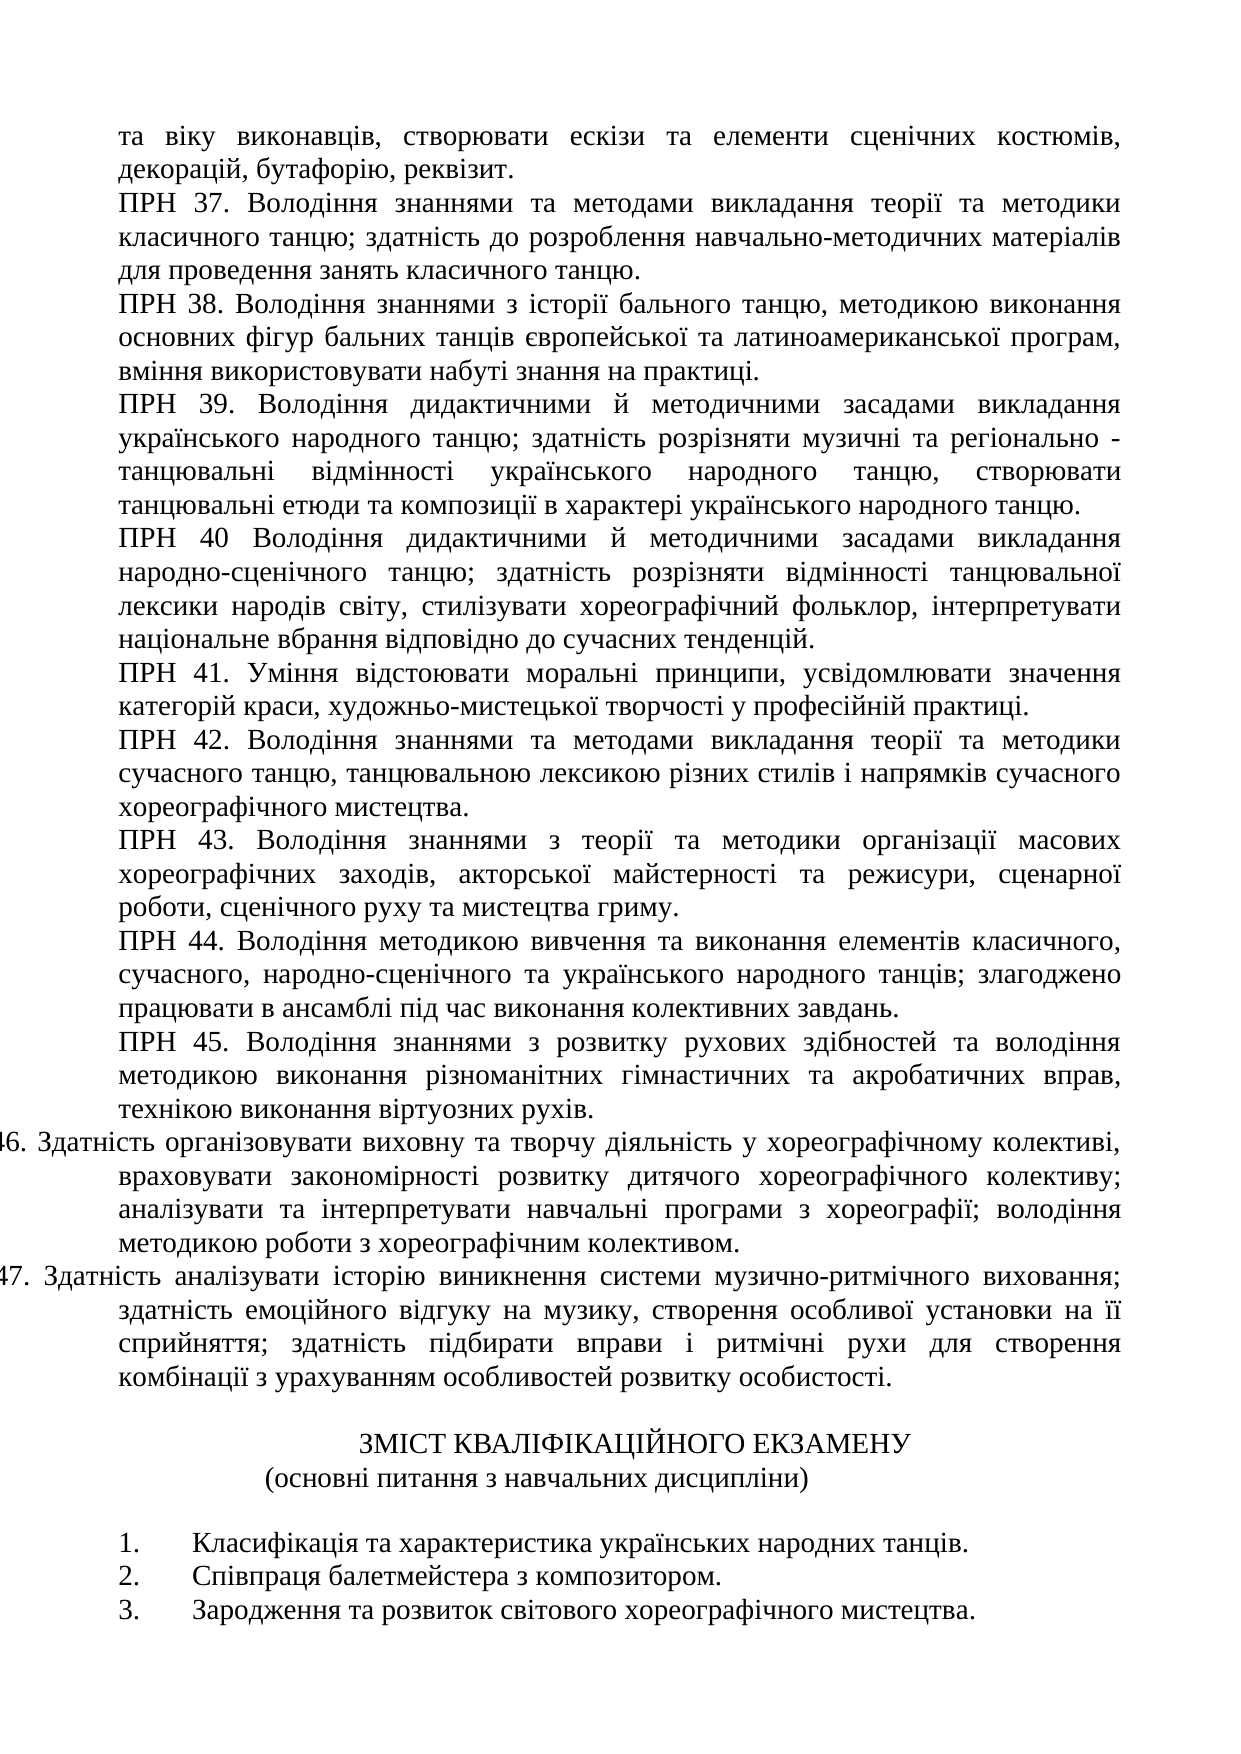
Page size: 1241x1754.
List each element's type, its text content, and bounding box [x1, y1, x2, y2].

text ПРН 38. Володіння знаннями з історії бального танцю, методикою виконання основних фігур бальних танців європейської та латиноамериканської програм, вміння використовувати набуті знання на практиці. [118, 286, 1122, 386]
text ПРН 39. Володіння дидактичними й методичними засадами викладання українського народного танцю; здатність розрізняти музичні та регіонально - танцювальні відмінності українського народного танцю, створювати танцювальні етюди та композиції в характері українського народного танцю. [118, 386, 1122, 521]
list Співпраця балетмейстера з композитором. [118, 1558, 1122, 1592]
list Зародження та розвиток світового хореографічного мистецтва. [118, 1592, 1122, 1626]
text ПРН 40 Володіння дидактичними й методичними засадами викладання народно-сценічного танцю; здатність розрізняти відмінності танцювальної лексики народів світу, стилізувати хореографічний фольклор, інтерпретувати національне вбрання відповідно до сучасних тенденцій. [118, 521, 1122, 655]
text ПРН 44. Володіння методикою вивчення та виконання елементів класичного, сучасного, народно-сценічного та українського народного танців; злагоджено працювати в ансамблі під час виконання колективних завдань. [118, 923, 1122, 1024]
list Класифікація та характеристика українських народних танців. [118, 1525, 1122, 1558]
text ПРН 43. Володіння знаннями з теорії та методики організації масових хореографічних заходів, акторської майстерності та режисури, сценарної роботи, сценічного руху та мистецтва гриму. [118, 822, 1122, 923]
text ПРН 41. Уміння відстоювати моральні принципи, усвідомлювати значення категорій краси, художньо-мистецької творчості у професійній практиці. [118, 655, 1122, 722]
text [118, 118, 1122, 185]
text ЗМІСТ КВАЛІФІКАЦІЙНОГО ЕКЗАМЕНУ [147, 1426, 1122, 1460]
text ПРН 45. Володіння знаннями з розвитку рухових здібностей та володіння методикою виконання різноманітних гімнастичних та акробатичних вправ, технікою виконання віртуозних рухів. [118, 1024, 1122, 1124]
text ПРН 42. Володіння знаннями та методами викладання теорії та методики сучасного танцю, танцювальною лексикою різних стилів і напрямків сучасного хореографічного мистецтва. [118, 722, 1122, 822]
text (основні питання з навчальних дисципліни) [0, 1460, 1122, 1493]
text ПРН 47. Здатність аналізувати історію виникнення системи музично-ритмічного виховання; здатність емоційного відгуку на музику, створення особливої установки на її сприйняття; здатність підбирати вправи і ритмічні рухи для створення комбінації з урахуванням особливостей розвитку особистості. [0, 1258, 1122, 1393]
text ПРН 37. Володіння знаннями та методами викладання теорії та методики класичного танцю; здатність до розроблення навчально-методичних матеріалів для проведення занять класичного танцю. [118, 185, 1122, 286]
text ПРН 46. Здатність організовувати виховну та творчу діяльність у хореографічному колективі, враховувати закономірності розвитку дитячого хореографічного колективу; аналізувати та інтерпретувати навчальні програми з хореографії; володіння методикою роботи з хореографічним колективом. [0, 1124, 1122, 1258]
